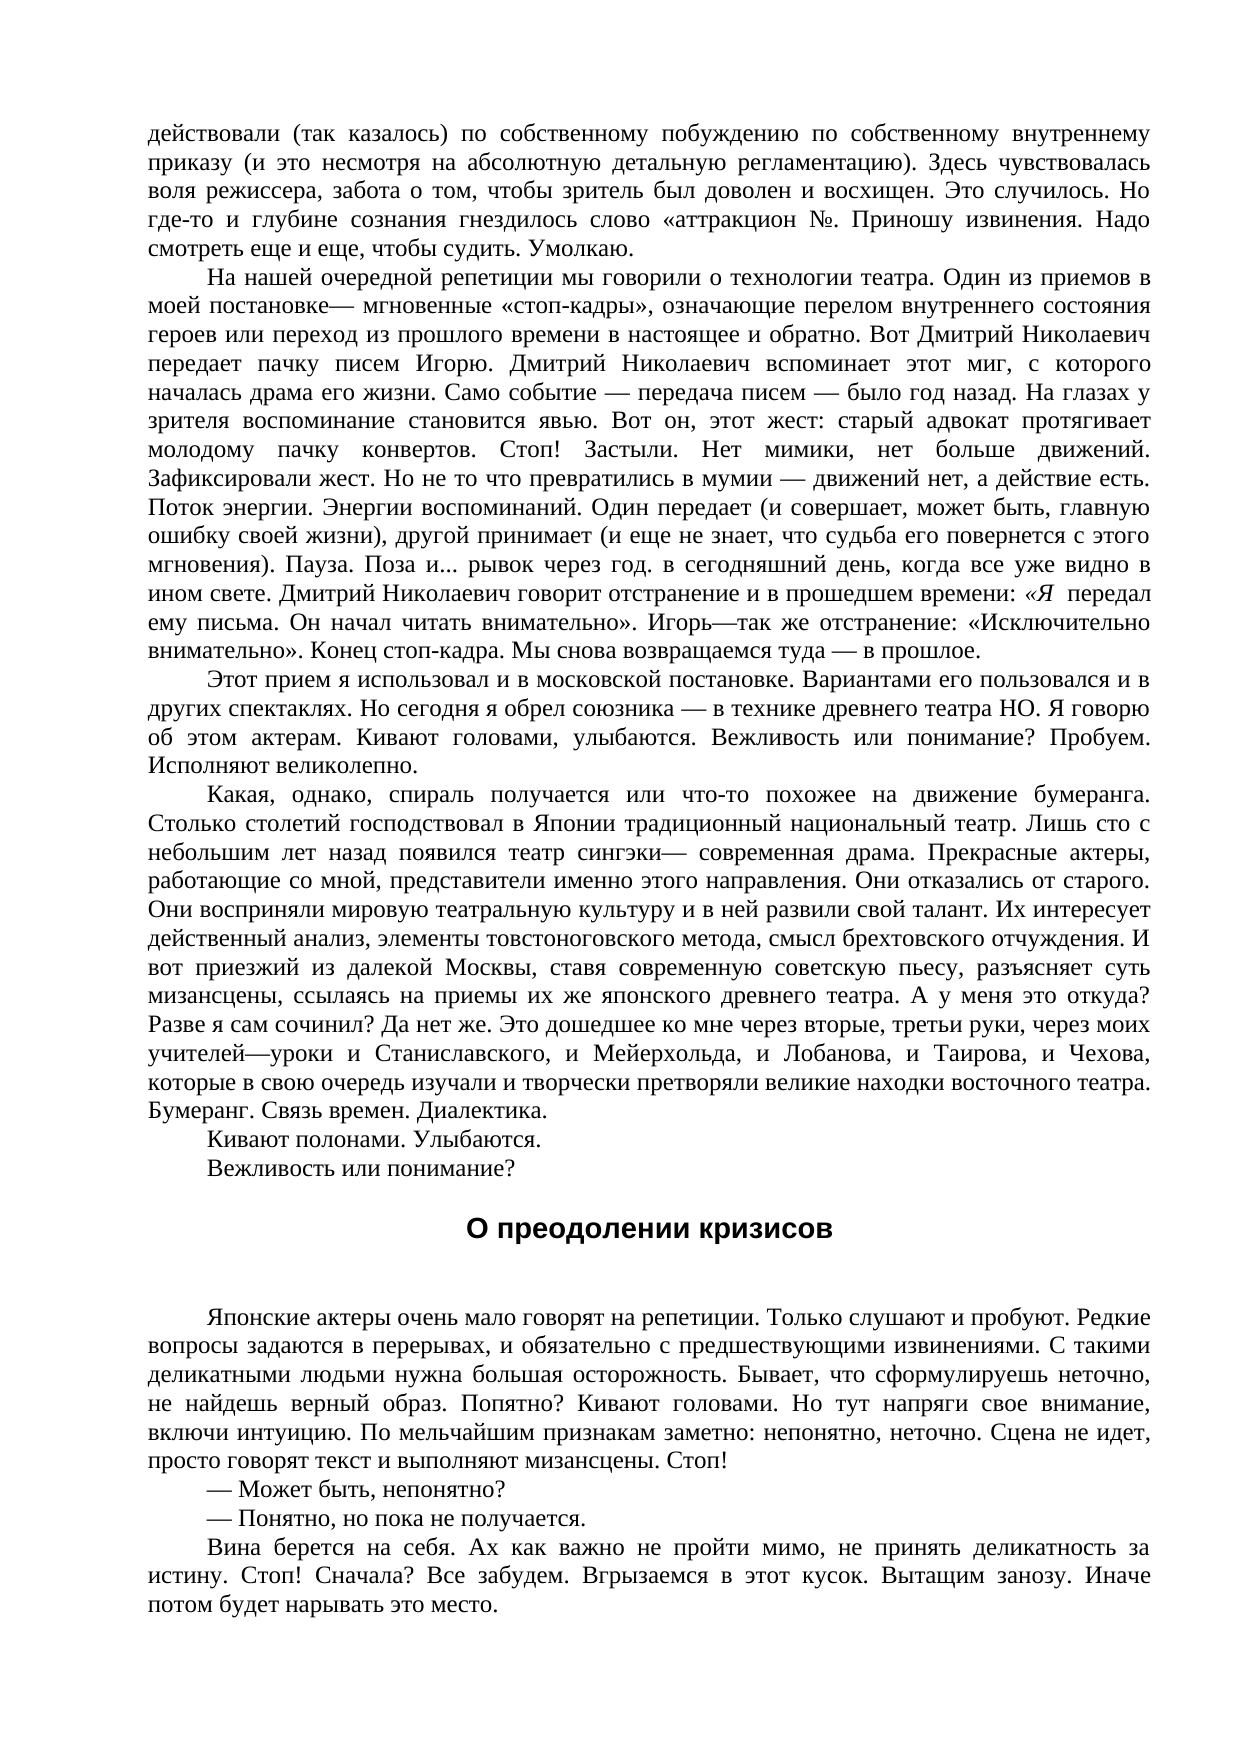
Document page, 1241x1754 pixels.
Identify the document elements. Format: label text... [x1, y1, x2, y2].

text Вежливость или понимание? [148, 1153, 1152, 1182]
text Кивают полонами. Улыбаются. [148, 1124, 1152, 1153]
subtitle О преодолении кризисов [148, 1211, 1152, 1244]
text На нашей очередной репетиции мы говорили о технологии театра. Один из приемов в моей постановке— мгновенные «стоп-кадры», означающие перелом внутреннего состояния героев или переход из прошлого времени в настоящее и обратно. Вот Дмитрий Николаевич передает пачку писем Игорю. Дмитрий Николаевич вспоминает этот миг, с которого началась драма его жизни. Само событие — передача писем — было год назад. На глазах у зрителя воспоминание становится явью. Вот он, этот жест: старый адвокат протягивает молодому пачку конвертов. Стоп! Застыли. Нет мимики, нет больше движений. Зафиксировали жест. Но не то что превратились в мумии — движений нет, а действие есть. Поток энергии. Энергии воспоминаний. Один передает (и совершает, может быть, главную ошибку своей жизни), другой принимает (и еще не знает, что судьба его повернется с этого мгновения). Пауза. Поза и... рывок через год. в сегодняшний день, когда все уже видно в ином свете. Дмитрий Николаевич говорит отстранение и в прошедшем времени: «Я передал ему письма. Он начал читать внимательно». Игорь—так же отстранение: «Исключительно внимательно». Конец стоп-кадра. Мы снова возвращаемся туда — в прошлое. [148, 262, 1152, 664]
text Вина берется на себя. Ах как важно не пройти мимо, не принять деликатность за истину. Стоп! Сначала? Все забудем. Вгрызаемся в этот кусок. Вытащим занозу. Иначе потом будет нарывать это место. [148, 1532, 1152, 1618]
text Японские актеры очень мало говорят на репетиции. Только слушают и пробуют. Редкие вопросы задаются в перерывах, и обязательно с предшествующими извинениями. С такими деликатными людьми нужна большая осторожность. Бывает, что сформулируешь неточно, не найдешь верный образ. Попятно? Кивают головами. Но тут напряги свое внимание, включи интуицию. По мельчайшим признакам заметно: непонятно, неточно. Сцена не идет, просто говорят текст и выполняют мизансцены. Стоп! [148, 1302, 1152, 1474]
text Какая, однако, спираль получается или что-то похожее на движение бумеранга. Столько столетий господствовал в Японии традиционный национальный театр. Лишь сто с небольшим лет назад появился театр сингэки— современная драма. Прекрасные актеры, работающие со мной, представители именно этого направления. Они отказались от старого. Они восприняли мировую театральную культуру и в ней развили свой талант. Их интересует действенный анализ, элементы товстоноговского метода, смысл брехтовского отчуждения. И вот приезжий из далекой Москвы, ставя современную советскую пьесу, разъясняет суть мизансцены, ссылаясь на приемы их же японского древнего театра. А у меня это откуда? Разве я сам сочинил? Да нет же. Это дошедшее ко мне через вторые, третьи руки, через моих учителей—уроки и Станиславского, и Мейерхольда, и Лобанова, и Таирова, и Чехова, которые в свою очередь изучали и творчески претворяли великие находки восточного театра. Бумеранг. Связь времен. Диалектика. [148, 779, 1152, 1124]
text — Понятно, но пока не получается. [148, 1503, 1152, 1532]
text Этот прием я использовал и в московской постановке. Вариантами его пользовался и в других спектаклях. Но сегодня я обрел союзника — в технике древнего театра НО. Я говорю об этом актерам. Кивают головами, улыбаются. Вежливость или понимание? Пробуем. Исполняют великолепно. [148, 664, 1152, 779]
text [148, 118, 1152, 262]
text — Может быть, непонятно? [148, 1474, 1152, 1503]
